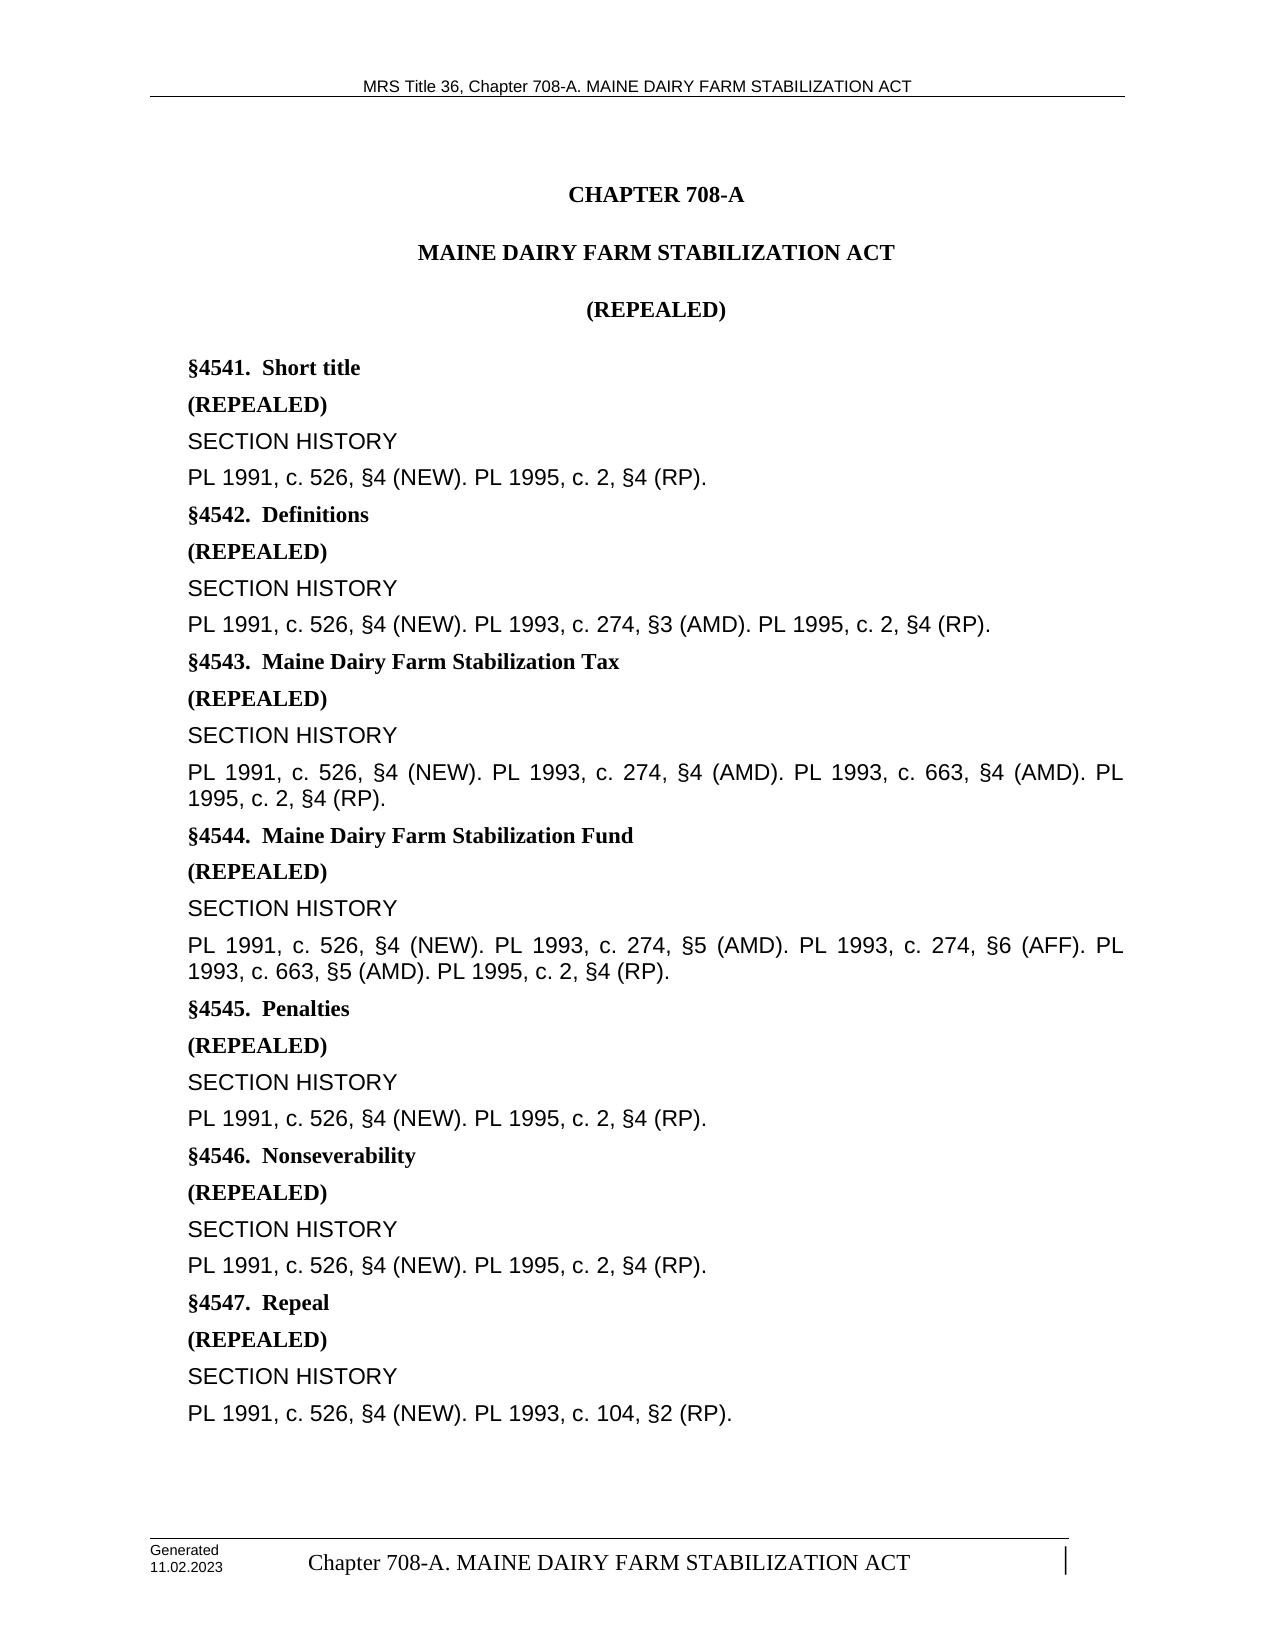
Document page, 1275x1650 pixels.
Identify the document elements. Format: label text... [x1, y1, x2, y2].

text PL 1991, c. 526, §4 (NEW). PL 1993, c. 274, §4 (AMD). PL 1993, c. 663, §4 (AMD). PL 1995, c. 2, §4 (RP). [187, 758, 1125, 811]
text CHAPTER 708-A [187, 181, 1125, 208]
text PL 1991, c. 526, §4 (NEW). PL 1993, c. 104, §2 (RP). [187, 1399, 1125, 1426]
text §4547. Repeal [187, 1289, 1125, 1316]
text SECTION HISTORY [187, 722, 1125, 748]
text MAINE DAIRY FARM STABILIZATION ACT [187, 239, 1125, 265]
text (REPEALED) [187, 296, 1125, 323]
text PL 1991, c. 526, §4 (NEW). PL 1995, c. 2, §4 (RP). [187, 464, 1125, 491]
text §4544. Maine Dairy Farm Stabilization Fund [187, 822, 1125, 848]
text (REPEALED) [187, 1326, 1125, 1352]
text SECTION HISTORY [187, 428, 1125, 454]
text (REPEALED) [187, 1032, 1125, 1058]
text (REPEALED) [187, 858, 1125, 885]
text PL 1991, c. 526, §4 (NEW). PL 1995, c. 2, §4 (RP). [187, 1105, 1125, 1132]
text SECTION HISTORY [187, 1363, 1125, 1389]
text PL 1991, c. 526, §4 (NEW). PL 1995, c. 2, §4 (RP). [187, 1252, 1125, 1279]
text §4545. Penalties [187, 995, 1125, 1021]
text SECTION HISTORY [187, 575, 1125, 601]
text (REPEALED) [187, 685, 1125, 711]
text §4543. Maine Dairy Farm Stabilization Tax [187, 648, 1125, 674]
text §4541. Short title [187, 354, 1125, 380]
text (REPEALED) [187, 391, 1125, 417]
text (REPEALED) [187, 1179, 1125, 1205]
text SECTION HISTORY [187, 895, 1125, 922]
text §4546. Nonseverability [187, 1142, 1125, 1168]
text (REPEALED) [187, 538, 1125, 564]
text PL 1991, c. 526, §4 (NEW). PL 1993, c. 274, §3 (AMD). PL 1995, c. 2, §4 (RP). [187, 611, 1125, 638]
text PL 1991, c. 526, §4 (NEW). PL 1993, c. 274, §5 (AMD). PL 1993, c. 274, §6 (AFF). PL 1993, c. 663, §5 (AMD). PL 1995, c. 2, §4 (RP). [187, 932, 1125, 985]
text §4542. Definitions [187, 501, 1125, 527]
text SECTION HISTORY [187, 1216, 1125, 1242]
text SECTION HISTORY [187, 1069, 1125, 1095]
